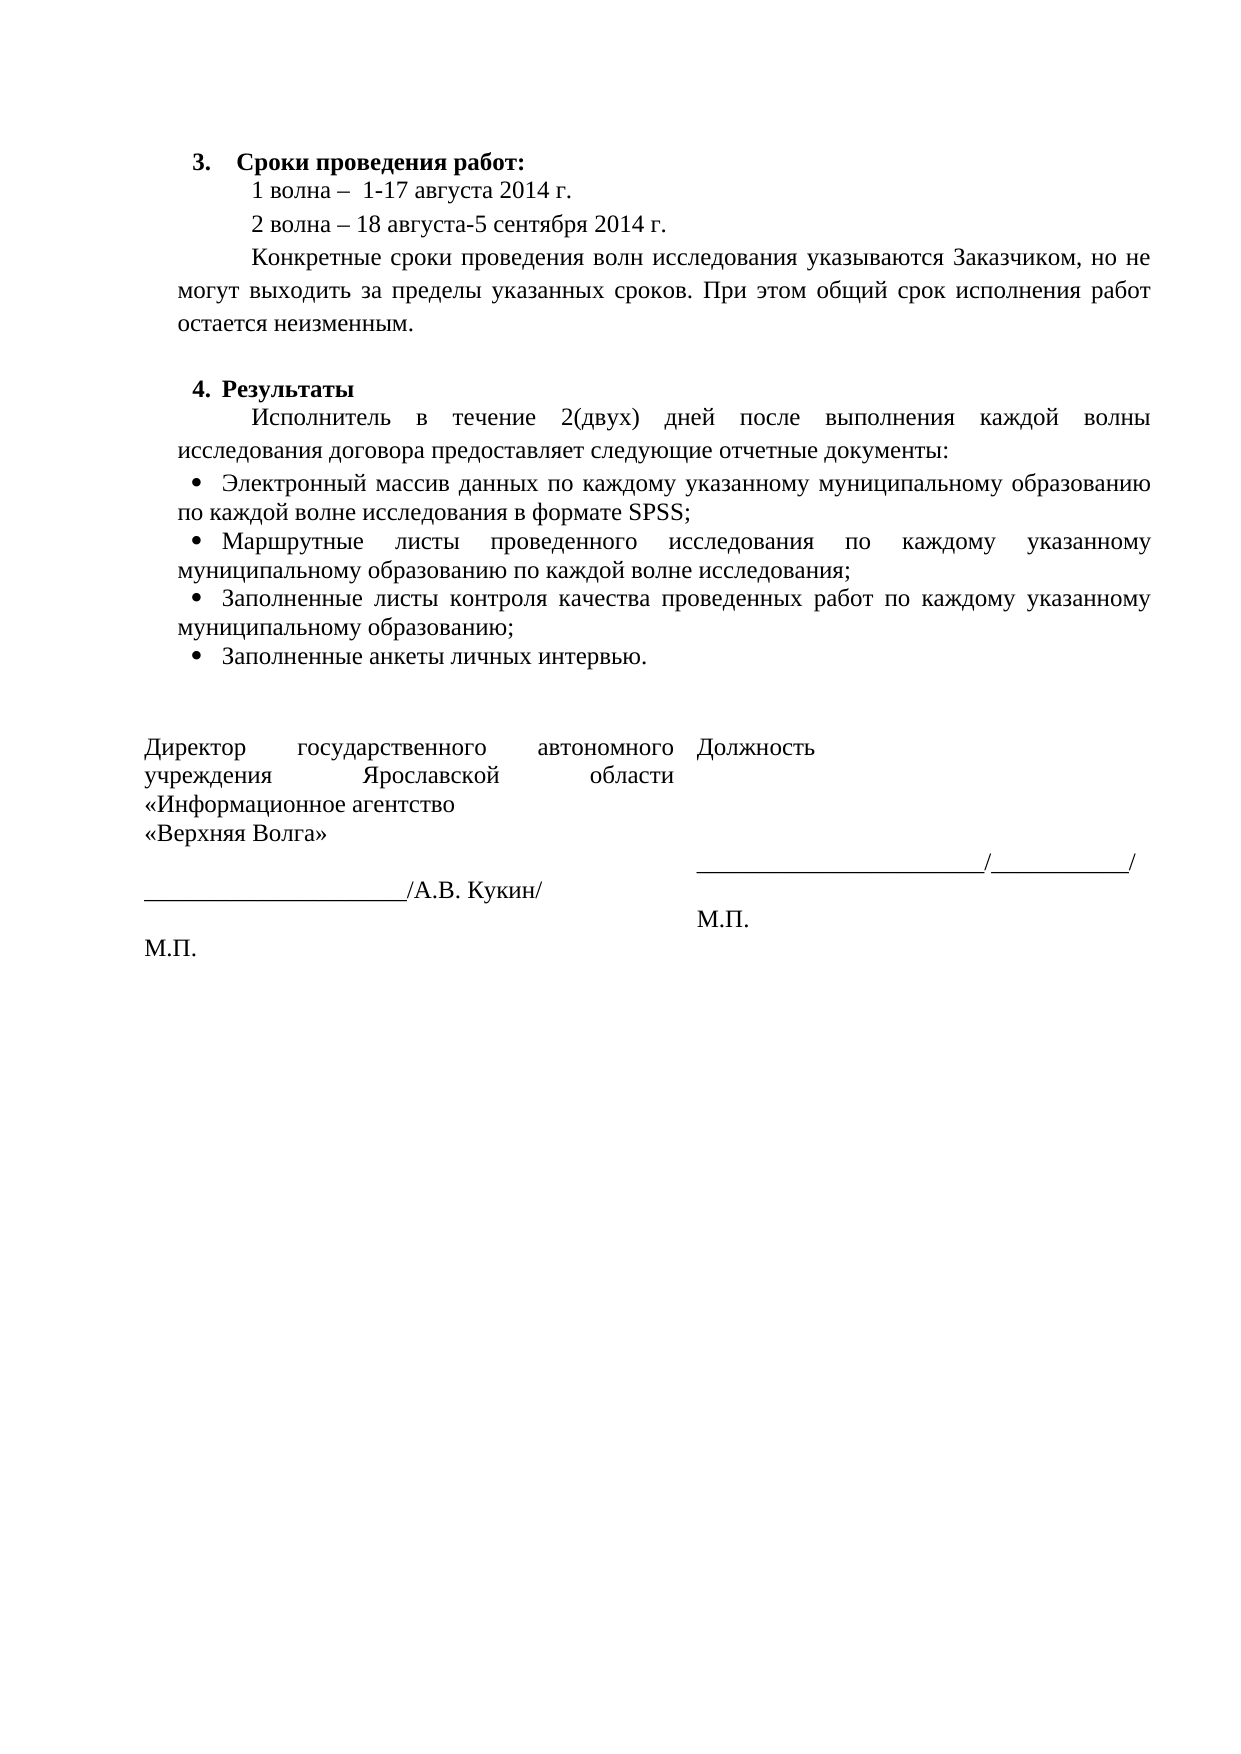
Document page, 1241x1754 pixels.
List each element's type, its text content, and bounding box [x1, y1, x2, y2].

list Заполненные анкеты личных интервью. [177, 641, 1152, 670]
text Исполнитель в течение 2(двух) дней после выполнения каждой волны исследования договора предоставляет следующие отчетные документы: [177, 402, 1152, 464]
text 2 волна – 18 августа-5 сентября 2014 г. [177, 209, 1152, 237]
list Результаты [177, 374, 1152, 402]
table_header Директор государственного автономного учреждения Ярославской области «Информационное агентство «Верхняя Волга» _____________________/А.В. Кукин/ М.П. [133, 732, 685, 965]
list Маршрутные листы проведенного исследования по каждому указанному муниципальному образованию по каждой волне исследования; [177, 526, 1152, 583]
table_header Должность _______________________/___________/ М.П. [685, 732, 1155, 965]
list Заполненные листы контроля качества проведенных работ по каждому указанному муниципальному образованию; [177, 583, 1152, 641]
text Конкретные сроки проведения волн исследования указываются Заказчиком, но не могут выходить за пределы указанных сроков. При этом общий срок исполнения работ остается неизменным. [177, 242, 1152, 336]
text 1 волна – 1-17 августа 2014 г. [177, 176, 1152, 204]
list Сроки проведения работ: [177, 147, 1152, 176]
list Электронный массив данных по каждому указанному муниципальному образованию по каждой волне исследования в формате SPSS; [177, 468, 1152, 526]
